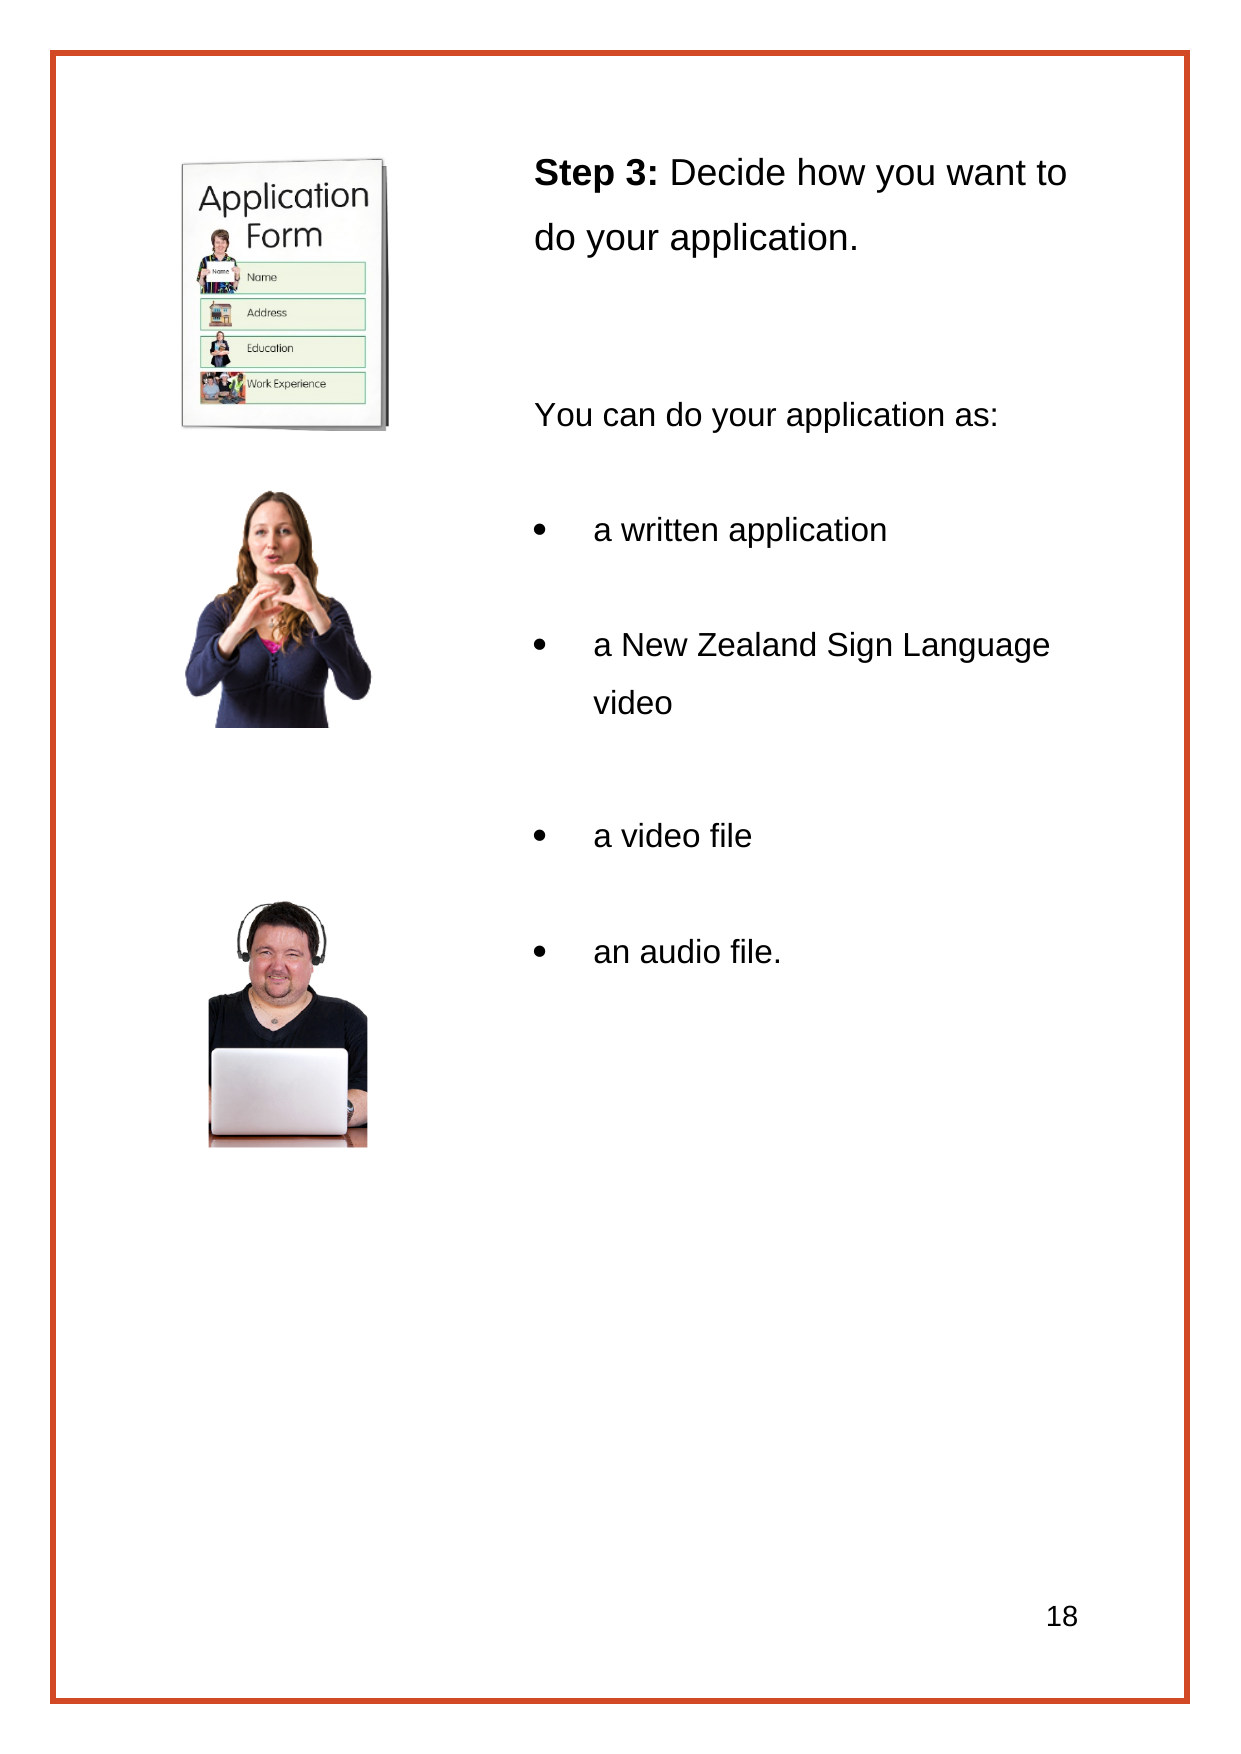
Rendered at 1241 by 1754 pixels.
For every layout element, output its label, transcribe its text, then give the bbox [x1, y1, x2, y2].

picture [179, 156, 389, 429]
list a video file [534, 816, 1078, 855]
picture [207, 883, 371, 1157]
list a written application [534, 510, 1078, 548]
list an audio file. [534, 932, 1078, 970]
picture [169, 482, 379, 725]
text Step 3: Decide how you want to do your application. [534, 150, 1078, 258]
list a New Zealand Sign Language video [534, 625, 1078, 721]
text You can do your application as: [534, 394, 1078, 433]
